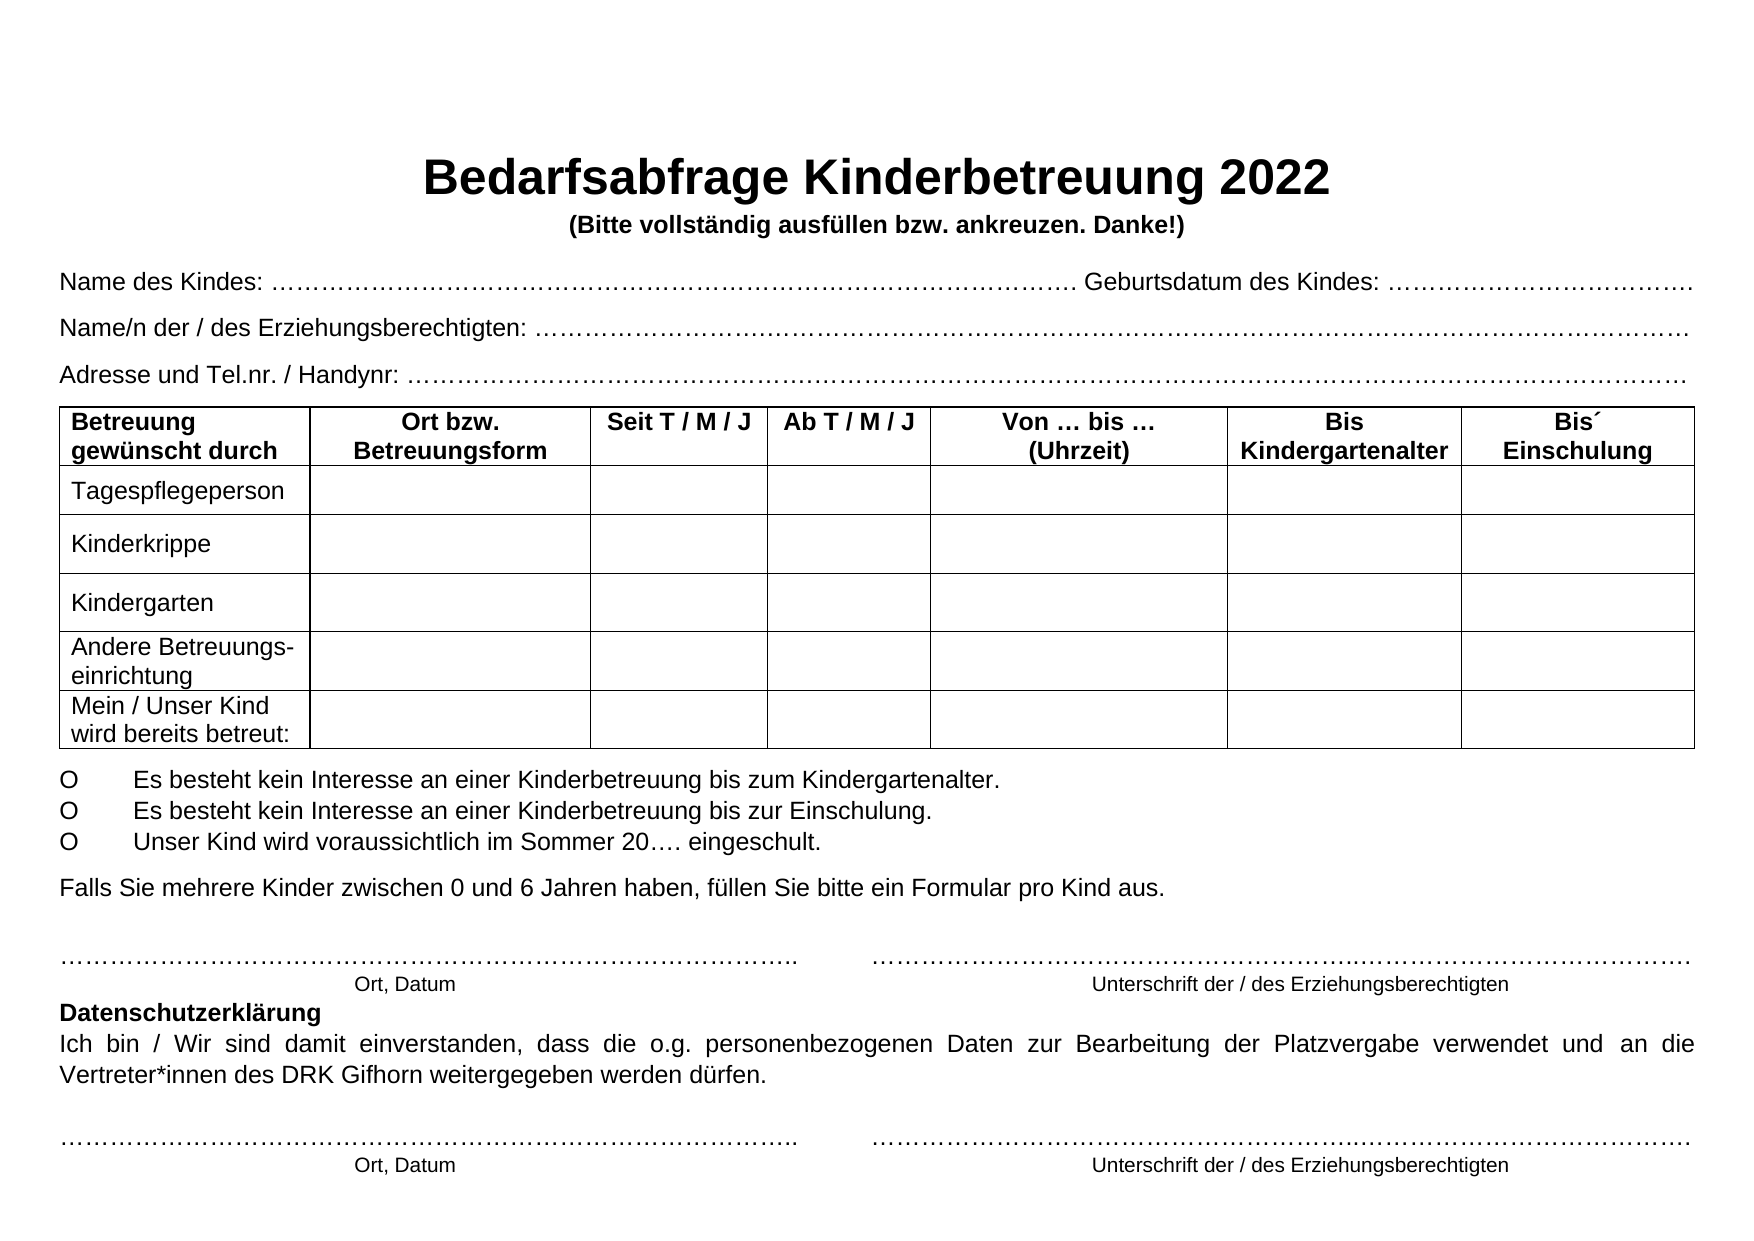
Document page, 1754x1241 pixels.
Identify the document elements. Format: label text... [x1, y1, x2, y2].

table_cell [311, 691, 590, 748]
table_cell Kindergarten [60, 574, 309, 631]
table_cell [1228, 632, 1461, 690]
table_cell [931, 574, 1227, 631]
text Name/n der / des Erziehungsberechtigten: ……………………….………………………………………………………………………………………………… [59, 313, 1695, 342]
table_cell [931, 515, 1227, 573]
table_cell [1228, 515, 1461, 573]
table_cell [1462, 632, 1694, 690]
table_cell [1228, 466, 1461, 514]
table_cell [591, 691, 767, 748]
table_header Bis Kindergartenalter [1228, 408, 1461, 465]
text Datenschutzerklärung [59, 997, 1695, 1026]
table_cell Kinderkrippe [60, 515, 309, 573]
table_header Bis´ Einschulung [1462, 408, 1694, 465]
table_cell [591, 632, 767, 690]
text …………………………………………………………………………….. …………………………………………………..…………………………………. [59, 1122, 1695, 1150]
table_cell [931, 632, 1227, 690]
text O Es besteht kein Interesse an einer Kinderbetreuung bis zur Einschulung. [59, 796, 1695, 824]
text Ort, Datum Unterschrift der / des Erziehungsberechtigten [280, 972, 1695, 996]
table_cell [768, 515, 930, 573]
table_cell [768, 691, 930, 748]
table_cell [311, 466, 590, 514]
table_cell [768, 466, 930, 514]
text Falls Sie mehrere Kinder zwischen 0 und 6 Jahren haben, füllen Sie bitte ein Formular pro Kind aus. [59, 873, 1695, 902]
text …………………………………………………………………………….. …………………………………………………..…………………………………. [59, 941, 1695, 969]
table_cell [768, 632, 930, 690]
table_header Betreuung gewünscht durch [60, 408, 309, 465]
text O Unser Kind wird voraussichtlich im Sommer 20…. eingeschult. [59, 827, 1695, 856]
table_cell [1228, 691, 1461, 748]
table_header Seit T / M / J [591, 408, 767, 465]
table_cell Mein / Unser Kind wird bereits betreut: [60, 691, 309, 748]
table_cell [1228, 574, 1461, 631]
table_cell [311, 632, 590, 690]
table_header Ort bzw. Betreuungsform [311, 408, 590, 465]
table_cell [591, 515, 767, 573]
table_cell [931, 466, 1227, 514]
table_cell [768, 574, 930, 631]
table_cell [1462, 466, 1694, 514]
text Ich bin / Wir sind damit einverstanden, dass die o.g. personenbezogenen Daten zur Bearbeitung der Platzvergabe verwendet und an die Vertreter*innen des DRK Gifhorn weitergegeben werden dürfen. [59, 1028, 1695, 1088]
table_header Ab T / M / J [768, 408, 930, 465]
text Bedarfsabfrage Kinderbetreuung 2022 [59, 148, 1695, 205]
table_cell [931, 691, 1227, 748]
text Name des Kindes: ……………………………………………………………………………………. Geburtsdatum des Kindes: ………………………………. [59, 267, 1695, 295]
table_cell [591, 466, 767, 514]
table_cell Tagespflegeperson [60, 466, 309, 514]
table_cell [1462, 574, 1694, 631]
text (Bitte vollständig ausfüllen bzw. ankreuzen. Danke!) [59, 210, 1695, 238]
text Adresse und Tel.nr. / Handynr: ………………………………………….…………………………………………………………………………………………… [59, 360, 1695, 388]
table_cell [591, 574, 767, 631]
table_cell [311, 574, 590, 631]
table_cell [311, 515, 590, 573]
text Ort, Datum Unterschrift der / des Erziehungsberechtigten [280, 1153, 1695, 1177]
table_cell Andere Betreuungs-einrichtung [60, 632, 309, 690]
table_cell [1462, 691, 1694, 748]
table_cell [1462, 515, 1694, 573]
table_header Von … bis … (Uhrzeit) [931, 408, 1227, 465]
text O Es besteht kein Interesse an einer Kinderbetreuung bis zum Kindergartenalter. [59, 765, 1695, 793]
